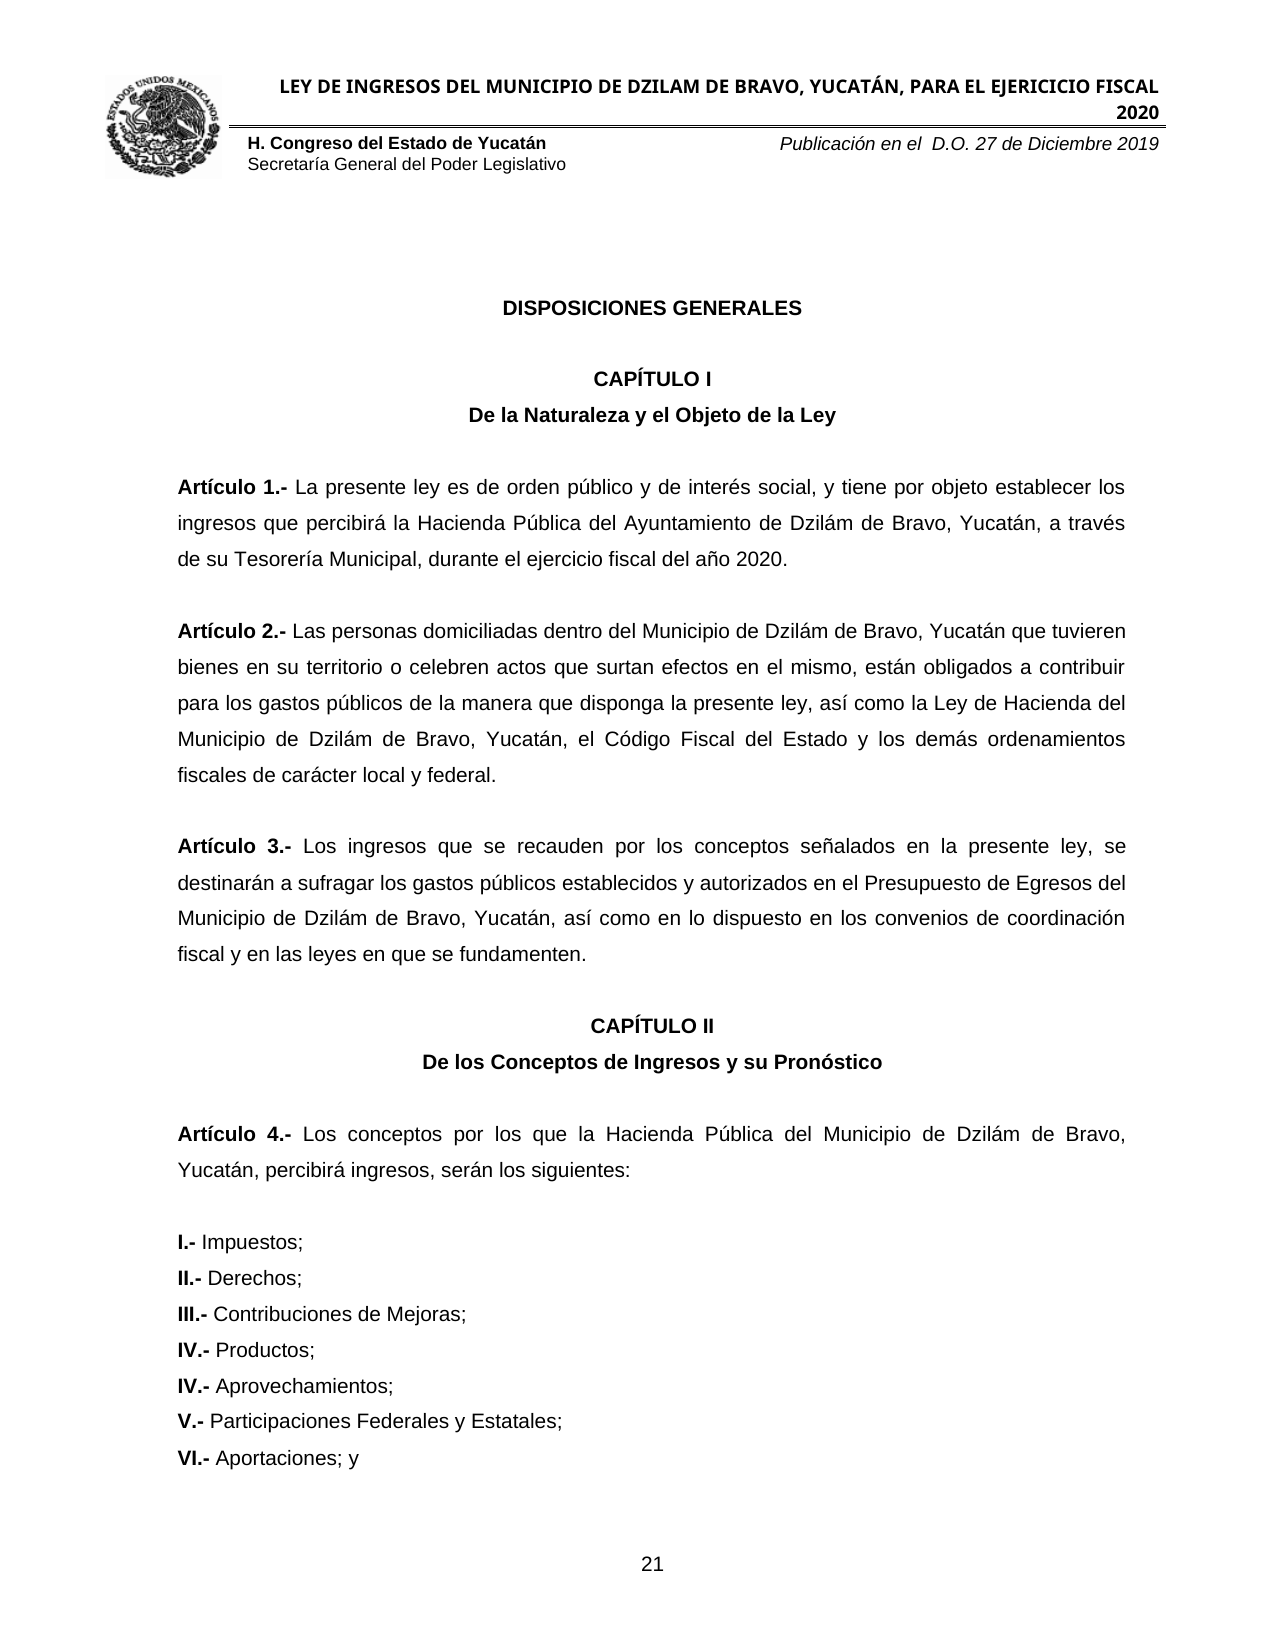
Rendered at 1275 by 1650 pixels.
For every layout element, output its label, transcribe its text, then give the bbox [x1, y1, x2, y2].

list III.- Contribuciones de Mejoras; [177, 1302, 1127, 1326]
text Artículo 1.- La presente ley es de orden público y de interés social, y tiene por objeto establecer los ingresos que percibirá la Hacienda Pública del Ayuntamiento de Dzilám de Bravo, Yucatán, a través de su Tesorería Municipal, durante el ejercicio fiscal del año 2020. [177, 475, 1127, 571]
text I.- Impuestos; [177, 1230, 1127, 1254]
text Artículo 4.- Los conceptos por los que la Hacienda Pública del Municipio de Dzilám de Bravo, Yucatán, percibirá ingresos, serán los siguientes: [177, 1122, 1127, 1182]
text Artículo 3.- Los ingresos que se recauden por los conceptos señalados en la presente ley, se destinarán a sufragar los gastos públicos establecidos y autorizados en el Presupuesto de Egresos del Municipio de Dzilám de Bravo, Yucatán, así como en lo dispuesto en los convenios de coordinación fiscal y en las leyes en que se fundamenten. [177, 834, 1127, 966]
text DISPOSICIONES GENERALES [177, 295, 1127, 319]
list II.- Derechos; [177, 1266, 1127, 1289]
list IV.- Productos; [177, 1337, 1127, 1361]
text De la Naturaleza y el Objeto de la Ley [177, 403, 1127, 427]
text De los Conceptos de Ingresos y su Pronóstico [177, 1050, 1127, 1074]
list V.- Participaciones Federales y Estatales; [177, 1409, 1127, 1433]
list VI.- Aportaciones; y [177, 1445, 1127, 1469]
text CAPÍTULO II [177, 1014, 1127, 1038]
text Artículo 2.- Las personas domiciliadas dentro del Municipio de Dzilám de Bravo, Yucatán que tuvieren bienes en su territorio o celebren actos que surtan efectos en el mismo, están obligados a contribuir para los gastos públicos de la manera que disponga la presente ley, así como la Ley de Hacienda del Municipio de Dzilám de Bravo, Yucatán, el Código Fiscal del Estado y los demás ordenamientos fiscales de carácter local y federal. [177, 619, 1127, 786]
list IV.- Aprovechamientos; [177, 1373, 1127, 1397]
text CAPÍTULO I [177, 367, 1127, 391]
